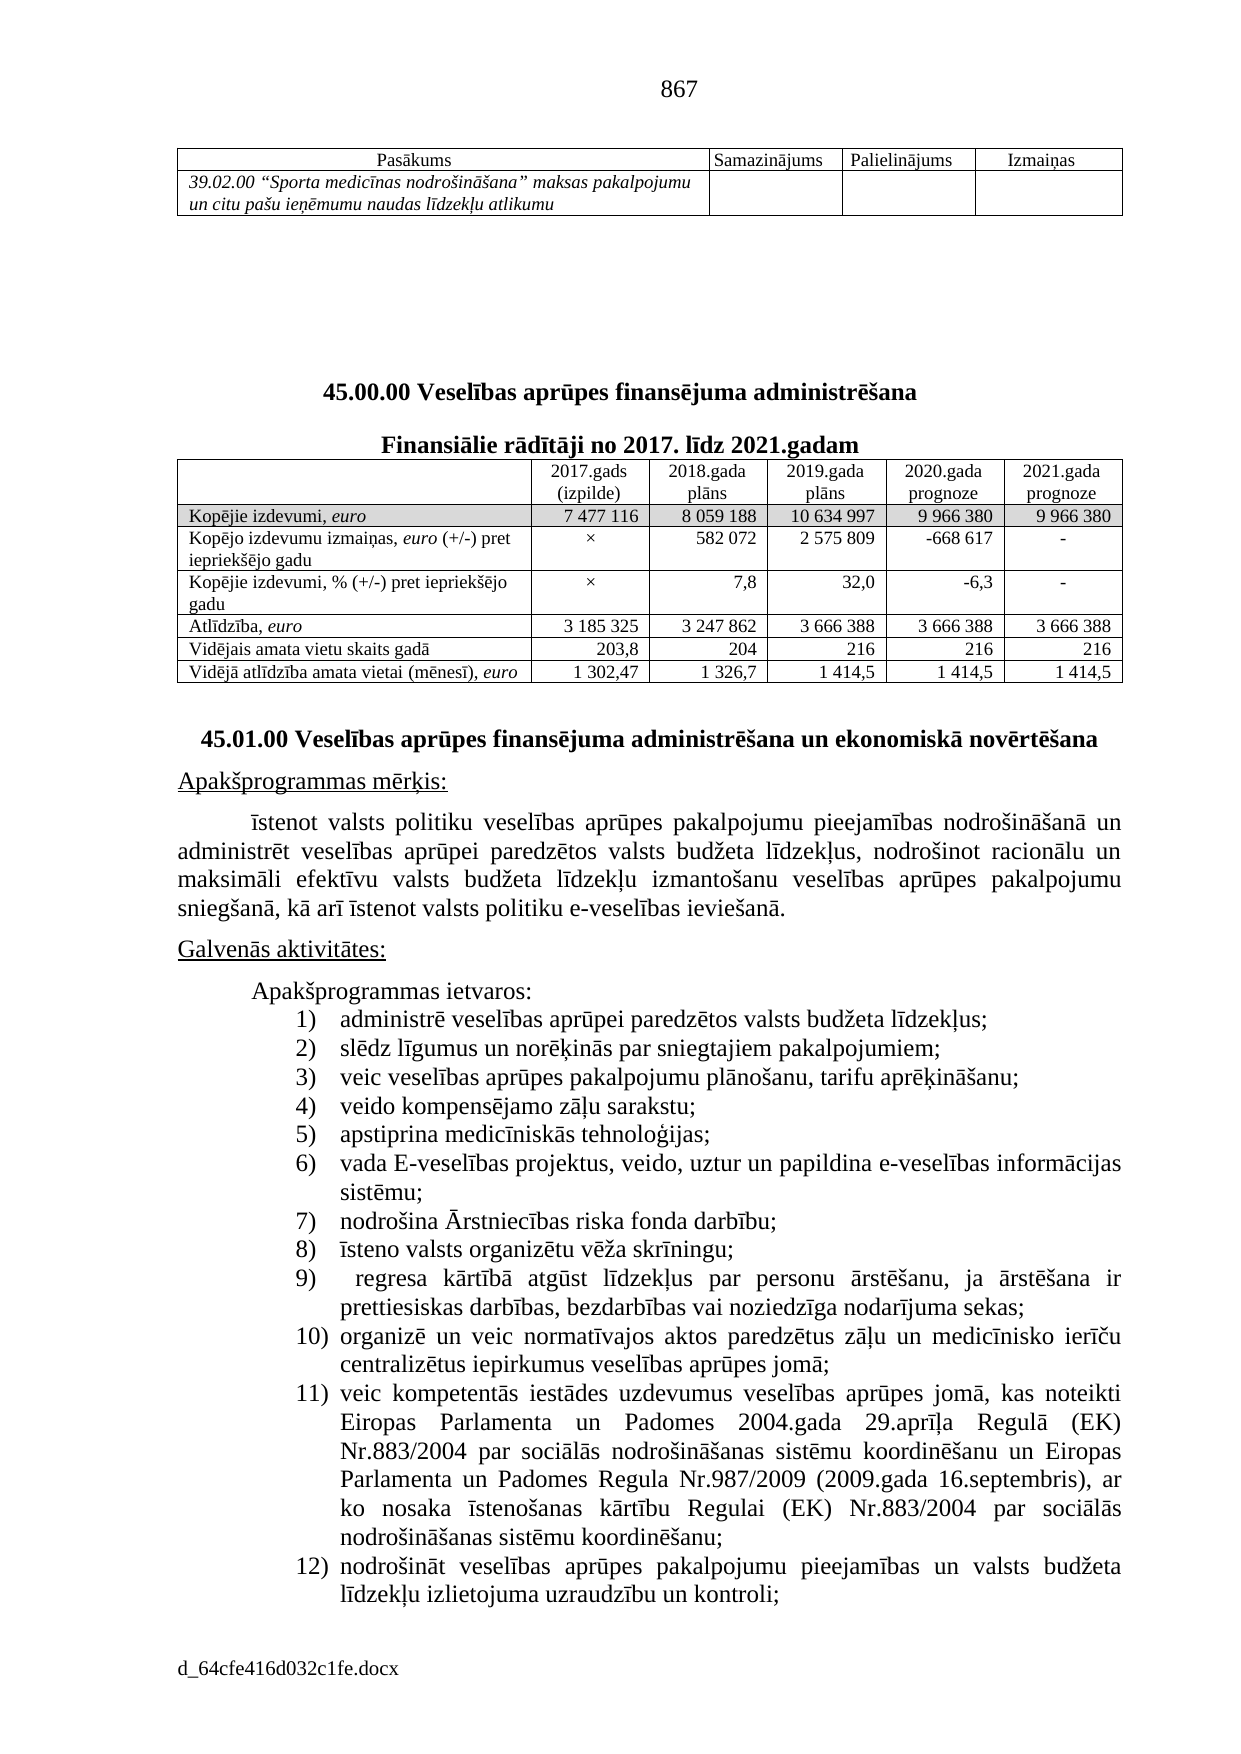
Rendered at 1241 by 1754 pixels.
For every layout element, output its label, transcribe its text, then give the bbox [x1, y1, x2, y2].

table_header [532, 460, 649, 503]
text Galvenās aktivitātes: [177, 934, 1122, 963]
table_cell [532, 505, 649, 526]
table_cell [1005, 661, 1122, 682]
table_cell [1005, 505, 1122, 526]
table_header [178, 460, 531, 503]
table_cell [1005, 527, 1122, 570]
list regresa kārtībā atgūst līdzekļus par personu ārstēšanu, ja ārstēšana ir prettiesiskas darbības, bezdarbības vai noziedzīga nodarījuma sekas; [295, 1263, 1122, 1321]
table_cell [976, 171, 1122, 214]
text Apakšprogrammas mērķis: [177, 766, 1122, 794]
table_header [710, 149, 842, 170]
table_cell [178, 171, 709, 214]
text Finansiālie rādītāji no 2017. līdz 2021.gadam [177, 431, 1063, 459]
text 45.01.00 Veselības aprūpes finansējuma administrēšana un ekonomiskā novērtēšana [177, 724, 1122, 753]
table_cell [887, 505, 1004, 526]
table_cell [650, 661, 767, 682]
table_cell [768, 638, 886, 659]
list veic veselības aprūpes pakalpojumu plānošanu, tarifu aprēķināšanu; [295, 1062, 1122, 1091]
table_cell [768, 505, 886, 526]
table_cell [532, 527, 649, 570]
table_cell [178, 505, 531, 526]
list veido kompensējamo zāļu sarakstu; [295, 1091, 1122, 1119]
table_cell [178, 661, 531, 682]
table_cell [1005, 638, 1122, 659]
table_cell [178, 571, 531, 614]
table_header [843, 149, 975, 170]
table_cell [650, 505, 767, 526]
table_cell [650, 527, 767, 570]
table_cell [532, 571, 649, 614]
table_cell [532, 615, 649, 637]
list nodrošināt veselības aprūpes pakalpojumu pieejamības un valsts budžeta līdzekļu izlietojuma uzraudzību un kontroli; [295, 1551, 1122, 1608]
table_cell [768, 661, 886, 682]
list veic kompetentās iestādes uzdevumus veselības aprūpes jomā, kas noteikti Eiropas Parlamenta un Padomes 2004.gada 29.aprīļa Regulā (EK) Nr.883/2004 par sociālās nodrošināšanas sistēmu koordinēšanu un Eiropas Parlamenta un Padomes Regula Nr.987/2009 (2009.gada 16.septembris), ar ko nosaka īstenošanas kārtību Regulai (EK) Nr.883/2004 par sociālās nodrošināšanas sistēmu koordinēšanu; [295, 1378, 1122, 1551]
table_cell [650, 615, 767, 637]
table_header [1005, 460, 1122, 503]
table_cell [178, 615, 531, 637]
list īsteno valsts organizētu vēža skrīningu; [295, 1234, 1122, 1263]
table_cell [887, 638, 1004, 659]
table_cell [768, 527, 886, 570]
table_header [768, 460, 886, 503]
list vada E-veselības projektus, veido, uztur un papildina e-veselības informācijas sistēmu; [295, 1148, 1122, 1206]
text 45.00.00 Veselības aprūpes finansējuma administrēšana [177, 377, 1063, 406]
list apstiprina medicīniskās tehnoloģijas; [295, 1119, 1122, 1148]
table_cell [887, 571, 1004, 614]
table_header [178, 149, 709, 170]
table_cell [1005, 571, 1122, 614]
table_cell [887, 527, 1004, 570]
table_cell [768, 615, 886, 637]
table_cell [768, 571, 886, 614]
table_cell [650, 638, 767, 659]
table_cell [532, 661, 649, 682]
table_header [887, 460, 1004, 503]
list administrē veselības aprūpei paredzētos valsts budžeta līdzekļus; [295, 1004, 1122, 1033]
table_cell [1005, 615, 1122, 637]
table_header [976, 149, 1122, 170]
list slēdz līgumus un norēķinās par sniegtajiem pakalpojumiem; [295, 1033, 1122, 1062]
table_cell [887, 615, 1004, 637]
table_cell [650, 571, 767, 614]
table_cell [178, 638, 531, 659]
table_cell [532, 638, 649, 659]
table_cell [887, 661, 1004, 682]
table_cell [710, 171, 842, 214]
list nodrošina Ārstniecības riska fonda darbību; [295, 1206, 1122, 1234]
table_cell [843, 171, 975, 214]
list organizē un veic normatīvajos aktos paredzētus zāļu un medicīnisko ierīču centralizētus iepirkumus veselības aprūpes jomā; [295, 1321, 1122, 1378]
text īstenot valsts politiku veselības aprūpes pakalpojumu pieejamības nodrošināšanā un administrēt veselības aprūpei paredzētos valsts budžeta līdzekļus, nodrošinot racionālu un maksimāli efektīvu valsts budžeta līdzekļu izmantošanu veselības aprūpes pakalpojumu sniegšanā, kā arī īstenot valsts politiku e-veselības ieviešanā. [177, 807, 1122, 922]
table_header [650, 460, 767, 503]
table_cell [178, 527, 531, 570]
text Apakšprogrammas ietvaros: [177, 976, 1122, 1004]
